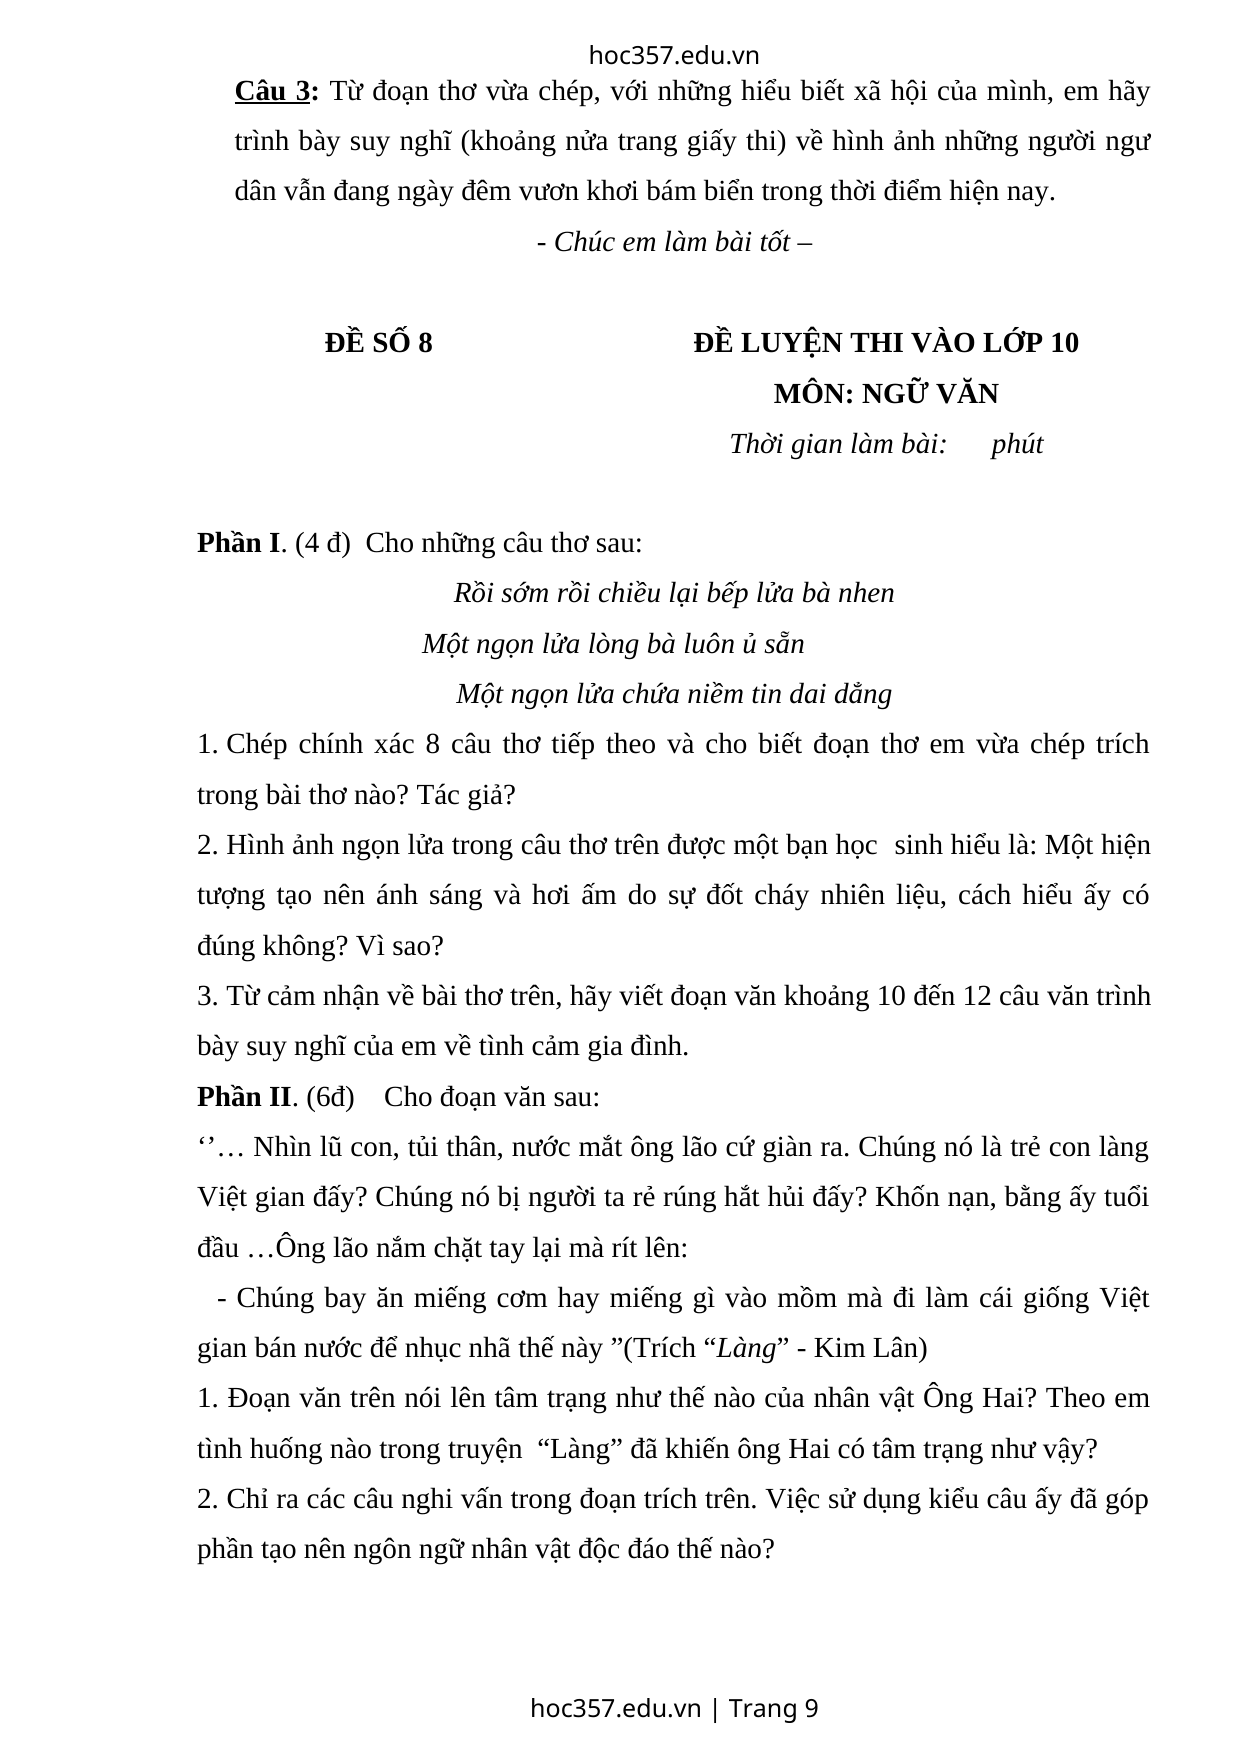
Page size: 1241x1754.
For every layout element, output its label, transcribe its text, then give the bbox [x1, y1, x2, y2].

text Phần II. (6đ) Cho đoạn văn sau: [197, 1079, 1152, 1112]
text 1. Chép chính xác 8 câu thơ tiếp theo và cho biết đoạn thơ em vừa chép trích trong bài thơ nào? Tác giả? [197, 727, 1152, 810]
text ‘’… Nhìn lũ con, tủi thân, nước mắt ông lão cứ giàn ra. Chúng nó là trẻ con làng Việt gian đấy? Chúng nó bị người ta rẻ rúng hắt hủi đấy? Khốn nạn, bằng ấy tuổi đầu …Ông lão nắm chặt tay lại mà rít lên: [197, 1129, 1152, 1263]
text 3. Từ cảm nhận về bài thơ trên, hãy viết đoạn văn khoảng 10 đến 12 câu văn trình bày suy nghĩ của em về tình cảm gia đình. [197, 978, 1152, 1062]
text 2. Hình ảnh ngọn lửa trong câu thơ trên được một bạn học sinh hiểu là: Một hiện tượng tạo nên ánh sáng và hơi ấm do sự đốt cháy nhiên liệu, cách hiểu ấy có đúng không? Vì sao? [197, 827, 1152, 961]
text Một ngọn lửa lòng bà luôn ủ sẵn [422, 626, 1152, 659]
table_header ĐỀ SỐ 8 [186, 326, 571, 474]
text 1. Đoạn văn trên nói lên tâm trạng như thế nào của nhân vật Ông Hai? Theo em tình huống nào trong truyện “Làng” đã khiến ông Hai có tâm trạng như vậy? [197, 1381, 1152, 1464]
text - Chúng bay ăn miếng cơm hay miếng gì vào mồm mà đi làm cái giống Việt gian bán nước để nhục nhã thế này ”(Trích “Làng” - Kim Lân) [197, 1280, 1152, 1364]
text Một ngọn lửa chứa niềm tin dai dẳng [197, 676, 1152, 710]
text 2. Chỉ ra các câu nghi vấn trong đoạn trích trên. Việc sử dụng kiểu câu ấy đã góp phần tạo nên ngôn ngữ nhân vật độc đáo thế nào? [197, 1481, 1152, 1565]
table_header ĐỀ LUYỆN THI VÀO LỚP 10 MÔN: NGỮ VĂN Thời gian làm bài: phút [572, 326, 1201, 474]
text Phần I. (4 đ) Cho những câu thơ sau: [197, 525, 1152, 559]
text - Chúc em làm bài tốt – [197, 224, 1152, 257]
text Câu 3: Từ đoạn thơ vừa chép, với những hiểu biết xã hội của mình, em hãy trình bày suy nghĩ (khoảng nửa trang giấy thi) về hình ảnh những người ngư dân vẫn đang ngày đêm vươn khơi bám biển trong thời điểm hiện nay. [234, 73, 1152, 207]
text Rồi sớm rồi chiều lại bếp lửa bà nhen [197, 576, 1152, 609]
